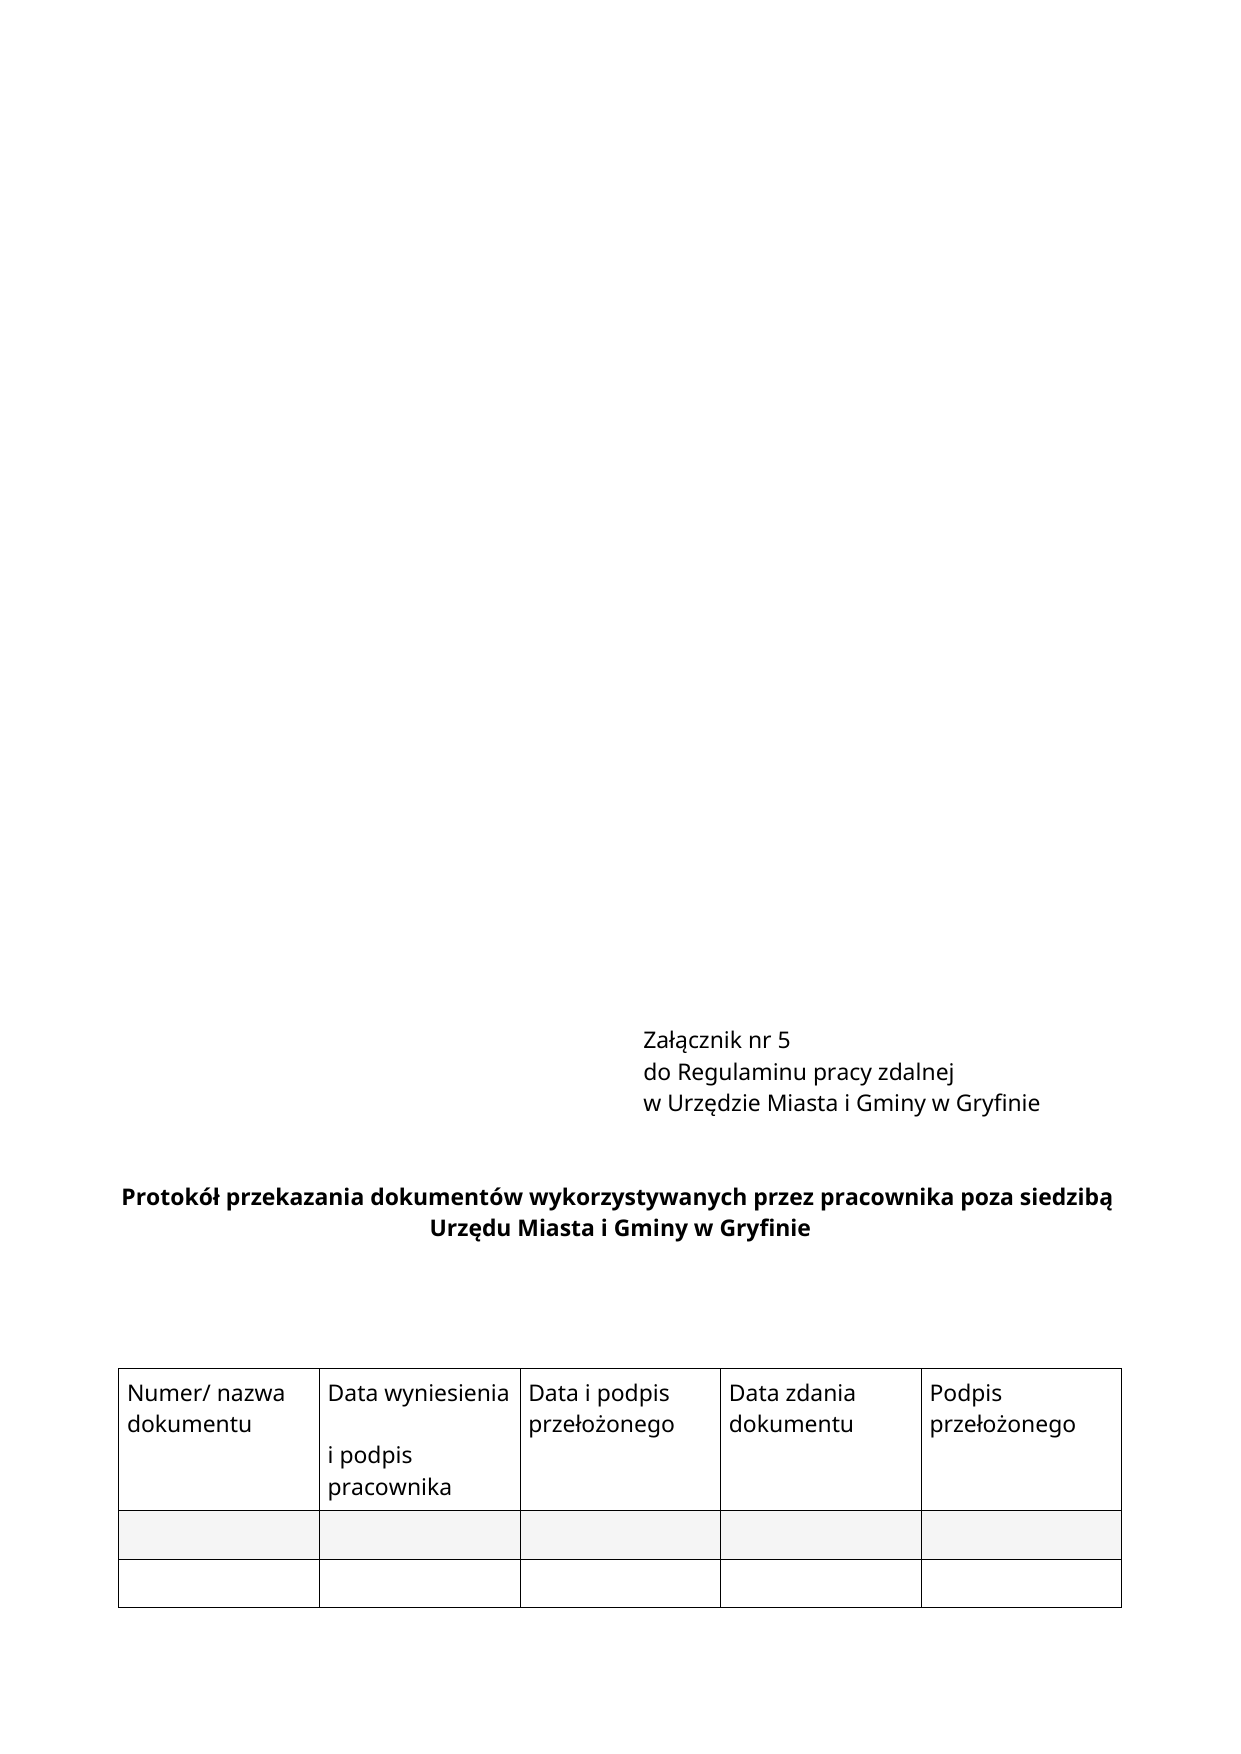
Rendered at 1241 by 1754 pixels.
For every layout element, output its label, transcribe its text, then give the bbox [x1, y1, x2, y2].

table_header Data zdania dokumentu [721, 1369, 921, 1510]
table_cell [119, 1511, 319, 1559]
text do Regulaminu pracy zdalnej [568, 1056, 1122, 1087]
table_cell [721, 1511, 921, 1559]
text Protokół przekazania dokumentów wykorzystywanych przez pracownika poza siedzibą Urzędu Miasta i Gminy w Gryfinie [118, 1181, 1122, 1243]
table_cell [320, 1560, 520, 1607]
table_cell [320, 1511, 520, 1559]
text w Urzędzie Miasta i Gminy w Gryfinie [568, 1087, 1122, 1118]
table_cell [521, 1560, 720, 1607]
table_cell [922, 1560, 1121, 1607]
table_header Podpis przełożonego [922, 1369, 1121, 1510]
table_header Numer/ nazwa dokumentu [119, 1369, 319, 1510]
table_cell [922, 1511, 1121, 1559]
table_cell [721, 1560, 921, 1607]
text Załącznik nr 5 [568, 1024, 1122, 1056]
table_cell [119, 1560, 319, 1607]
table_cell [521, 1511, 720, 1559]
table_header Data wyniesienia i podpis pracownika [320, 1369, 520, 1510]
table_header Data i podpis przełożonego [521, 1369, 720, 1510]
